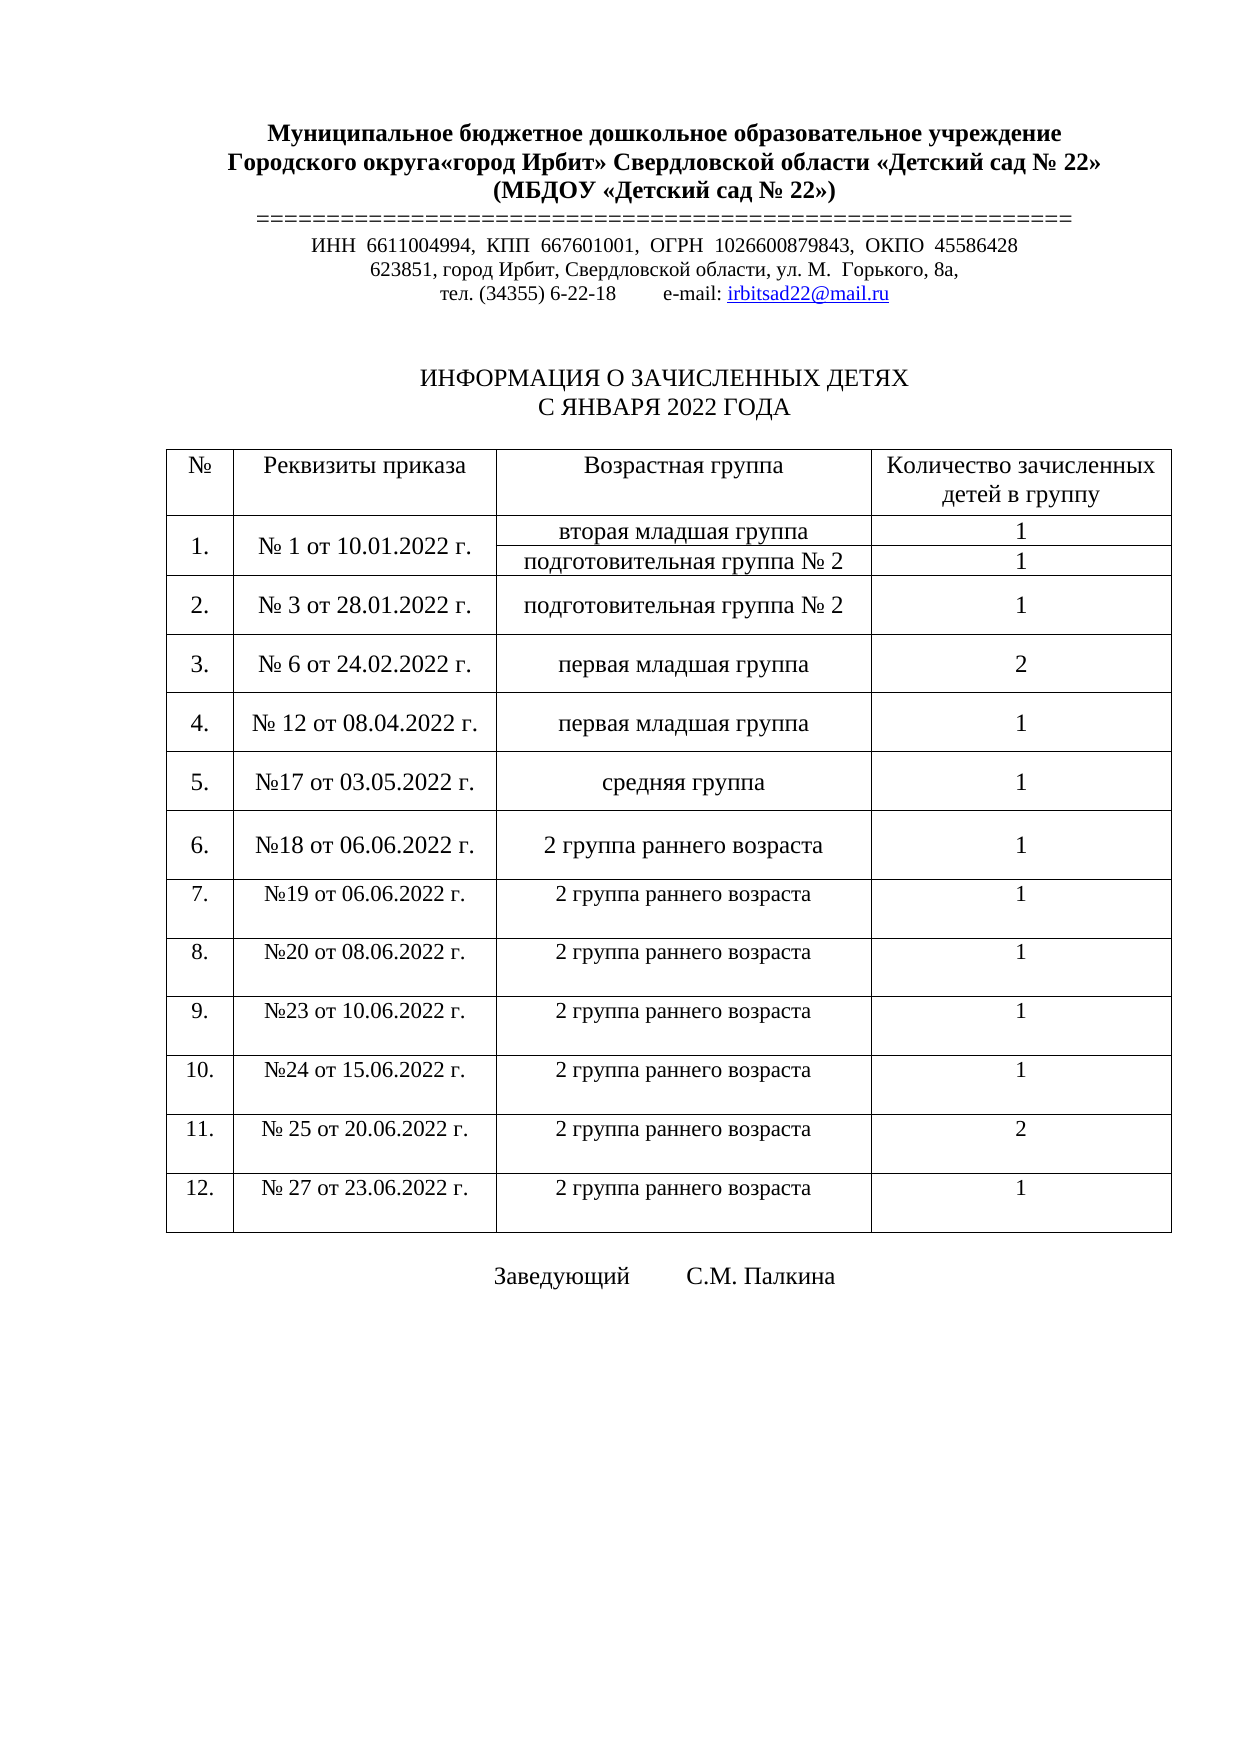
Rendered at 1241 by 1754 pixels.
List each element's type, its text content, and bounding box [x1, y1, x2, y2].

table_cell 8. [167, 939, 233, 996]
table_cell 10. [167, 1056, 233, 1114]
table_cell первая младшая группа [497, 635, 871, 692]
table_cell 1. [167, 516, 233, 574]
table_cell 1 [872, 880, 1171, 937]
table_header Возрастная группа [497, 450, 871, 515]
text ИНФОРМАЦИЯ О ЗАЧИСЛЕННЫХ ДЕТЯХ [177, 363, 1152, 392]
text 623851, город Ирбит, Свердловской области, ул. М. Горького, 8а, [177, 257, 1152, 281]
table_cell первая младшая группа [497, 693, 871, 751]
table_cell 12. [167, 1174, 233, 1232]
text Заведующий С.М. Палкина [177, 1261, 1152, 1290]
table_cell № 3 от 28.01.2022 г. [234, 576, 496, 633]
table_cell №23 от 10.06.2022 г. [234, 997, 496, 1055]
table_cell №17 от 03.05.2022 г. [234, 752, 496, 810]
table_cell 1 [872, 939, 1171, 996]
table_cell подготовительная группа № 2 [497, 546, 871, 574]
table_cell № 6 от 24.02.2022 г. [234, 635, 496, 692]
table_cell № 12 от 08.04.2022 г. [234, 693, 496, 751]
table_cell 2 группа раннего возраста [497, 1115, 871, 1173]
table_cell 7. [167, 880, 233, 937]
table_cell 2 [872, 635, 1171, 692]
table_cell 1 [872, 546, 1171, 574]
table_cell № 1 от 10.01.2022 г. [234, 516, 496, 574]
table_cell 2. [167, 576, 233, 633]
table_cell 2 группа раннего возраста [497, 880, 871, 937]
table_cell 1 [872, 997, 1171, 1055]
text ИНН 6611004994, КПП 667601001, ОГРН 1026600879843, ОКПО 45586428 [177, 233, 1152, 257]
table_cell 2 группа раннего возраста [497, 997, 871, 1055]
table_cell подготовительная группа № 2 [497, 576, 871, 633]
table_cell 1 [872, 693, 1171, 751]
table_cell №18 от 06.06.2022 г. [234, 811, 496, 878]
table_cell 5. [167, 752, 233, 810]
table_cell 2 группа раннего возраста [497, 811, 871, 878]
table_cell 1 [872, 752, 1171, 810]
table_header Количество зачисленных детей в группу [872, 450, 1171, 515]
table_cell 1 [872, 576, 1171, 633]
text (МБДОУ «Детский сад № 22») [177, 176, 1152, 204]
table_cell №24 от 15.06.2022 г. [234, 1056, 496, 1114]
text Городского округа«город Ирбит» Свердловской области «Детский сад № 22» [177, 147, 1152, 176]
table_cell 3. [167, 635, 233, 692]
table_cell 6. [167, 811, 233, 878]
table_cell 9. [167, 997, 233, 1055]
table_cell 1 [872, 1174, 1171, 1232]
table_cell 2 группа раннего возраста [497, 1174, 871, 1232]
text тел. (34355) 6-22-18 e-mail: irbitsad22@mail.ru [177, 281, 1152, 305]
text Муниципальное бюджетное дошкольное образовательное учреждение [177, 118, 1152, 147]
table_cell 2 [872, 1115, 1171, 1173]
table_cell вторая младшая группа [497, 516, 871, 545]
table_cell № 27 от 23.06.2022 г. [234, 1174, 496, 1232]
table_header Реквизиты приказа [234, 450, 496, 515]
table_header № [167, 450, 233, 515]
table_cell 4. [167, 693, 233, 751]
text С ЯНВАРЯ 2022 ГОДА [177, 392, 1152, 420]
table_cell 2 группа раннего возраста [497, 1056, 871, 1114]
table_cell 11. [167, 1115, 233, 1173]
table_cell 1 [872, 811, 1171, 878]
table_cell №19 от 06.06.2022 г. [234, 880, 496, 937]
table_cell средняя группа [497, 752, 871, 810]
table_cell 2 группа раннего возраста [497, 939, 871, 996]
table_cell №20 от 08.06.2022 г. [234, 939, 496, 996]
text ========================================================== [177, 204, 1152, 233]
table_cell 1 [872, 516, 1171, 545]
table_cell 1 [872, 1056, 1171, 1114]
table_cell № 25 от 20.06.2022 г. [234, 1115, 496, 1173]
